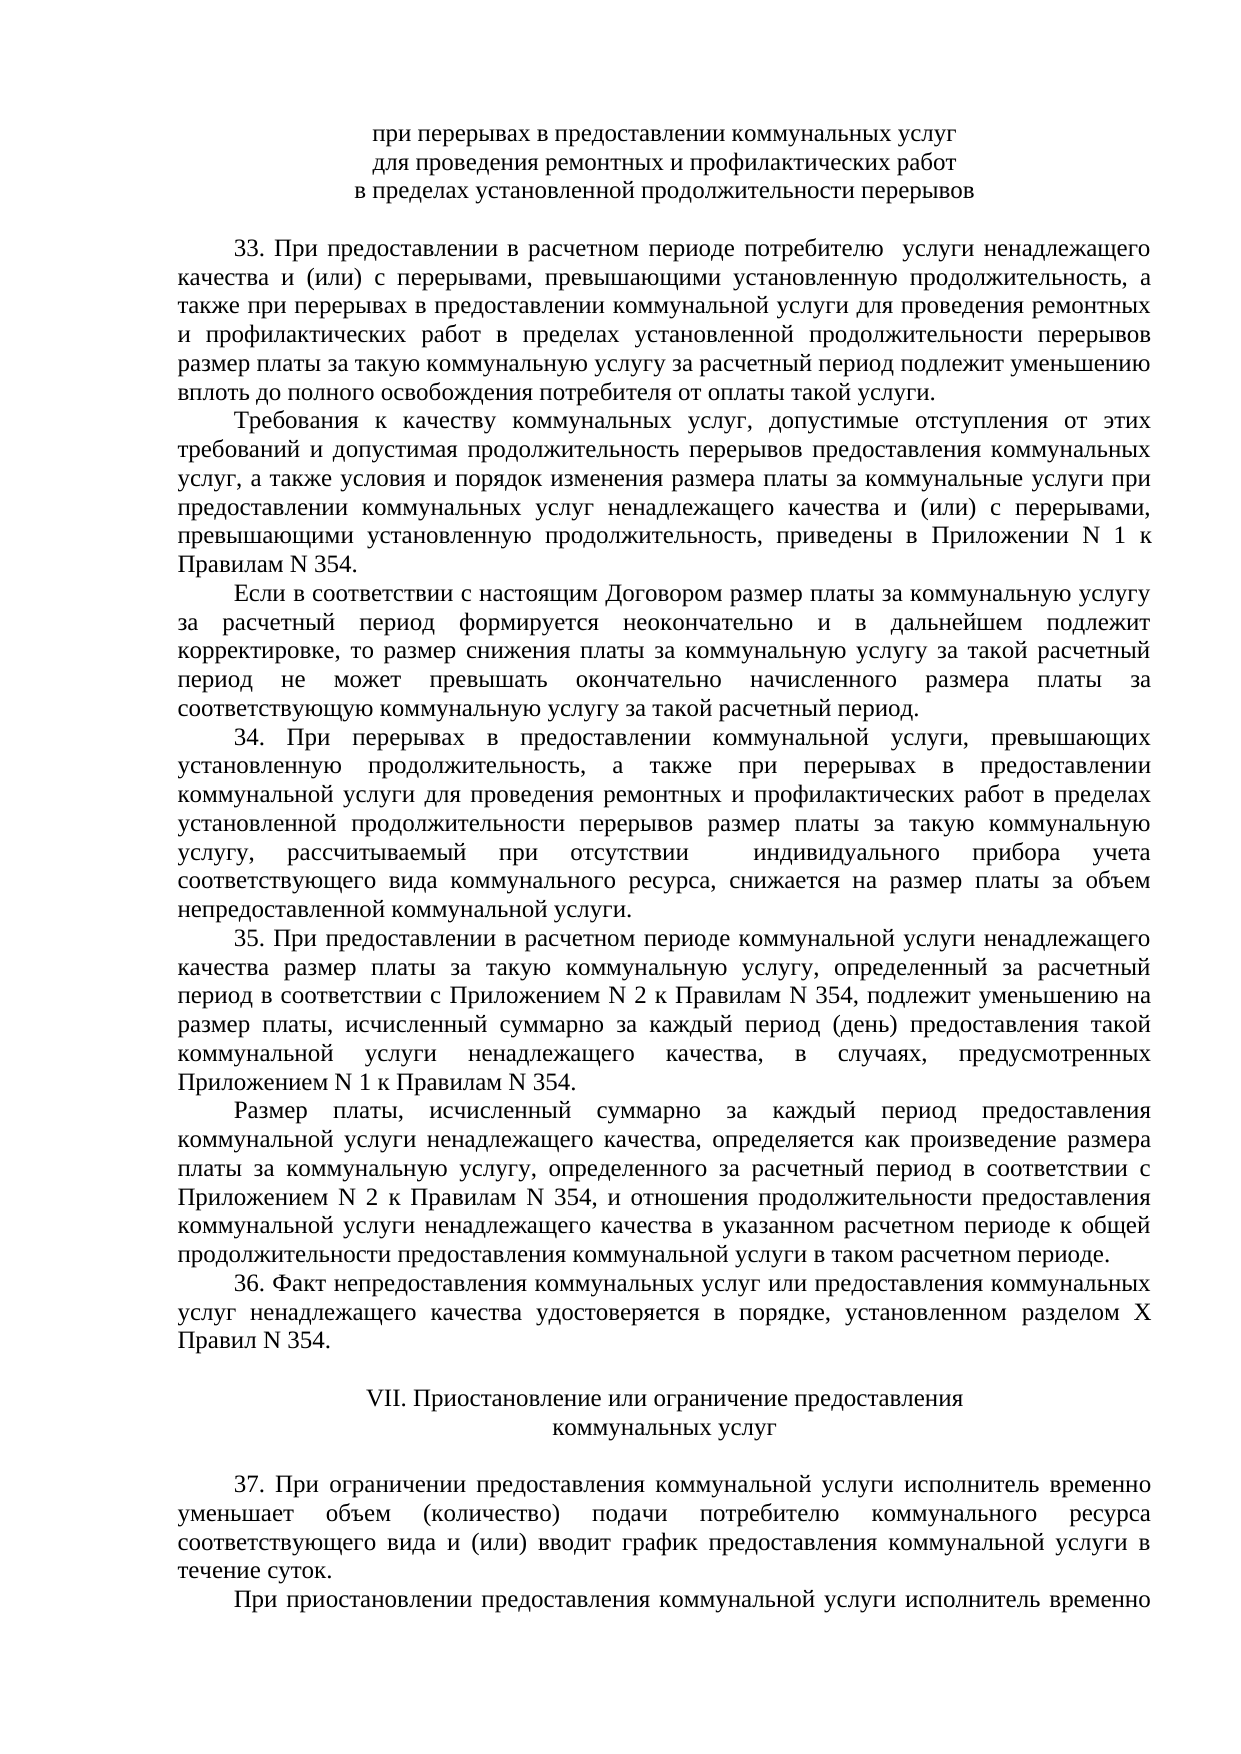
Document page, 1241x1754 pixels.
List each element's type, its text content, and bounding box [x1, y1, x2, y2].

text 37. При ограничении предоставления коммунальной услуги исполнитель временно уменьшает объем (количество) подачи потребителю коммунального ресурса соответствующего вида и (или) вводит график предоставления коммунальной услуги в течение суток. [177, 1469, 1152, 1584]
text Если в соответствии с настоящим Договором размер платы за коммунальную услугу за расчетный период формируется неокончательно и в дальнейшем подлежит корректировке, то размер снижения платы за коммунальную услугу за такой расчетный период не может превышать окончательно начисленного размера платы за соответствующую коммунальную услугу за такой расчетный период. [177, 578, 1152, 722]
text в пределах установленной продолжительности перерывов [177, 176, 1152, 204]
text при перерывах в предоставлении коммунальных услуг [177, 118, 1152, 147]
text Размер платы, исчисленный суммарно за каждый период предоставления коммунальной услуги ненадлежащего качества, определяется как произведение размера платы за коммунальную услугу, определенного за расчетный период в соответствии с Приложением N 2 к Правилам N 354, и отношения продолжительности предоставления коммунальной услуги ненадлежащего качества в указанном расчетном периоде к общей продолжительности предоставления коммунальной услуги в таком расчетном периоде. [177, 1096, 1152, 1268]
text 34. При перерывах в предоставлении коммунальной услуги, превышающих установленную продолжительность, а также при перерывах в предоставлении коммунальной услуги для проведения ремонтных и профилактических работ в пределах установленной продолжительности перерывов размер платы за такую коммунальную услугу, рассчитываемый при отсутствии индивидуального прибора учета соответствующего вида коммунального ресурса, снижается на размер платы за объем непредоставленной коммунальной услуги. [177, 722, 1152, 923]
text коммунальных услуг [177, 1412, 1152, 1441]
text для проведения ремонтных и профилактических работ [177, 147, 1152, 176]
text VII. Приостановление или ограничение предоставления [177, 1383, 1152, 1412]
text 33. При предоставлении в расчетном периоде потребителю услуги ненадлежащего качества и (или) с перерывами, превышающими установленную продолжительность, а также при перерывах в предоставлении коммунальной услуги для проведения ремонтных и профилактических работ в пределах установленной продолжительности перерывов размер платы за такую коммунальную услугу за расчетный период подлежит уменьшению вплоть до полного освобождения потребителя от оплаты такой услуги. [177, 233, 1152, 406]
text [177, 1584, 1152, 1613]
text Требования к качеству коммунальных услуг, допустимые отступления от этих требований и допустимая продолжительность перерывов предоставления коммунальных услуг, а также условия и порядок изменения размера платы за коммунальные услуги при предоставлении коммунальных услуг ненадлежащего качества и (или) с перерывами, превышающими установленную продолжительность, приведены в Приложении N 1 к Правилам N 354. [177, 406, 1152, 578]
text 35. При предоставлении в расчетном периоде коммунальной услуги ненадлежащего качества размер платы за такую коммунальную услугу, определенный за расчетный период в соответствии с Приложением N 2 к Правилам N 354, подлежит уменьшению на размер платы, исчисленный суммарно за каждый период (день) предоставления такой коммунальной услуги ненадлежащего качества, в случаях, предусмотренных Приложением N 1 к Правилам N 354. [177, 923, 1152, 1096]
text 36. Факт непредоставления коммунальных услуг или предоставления коммунальных услуг ненадлежащего качества удостоверяется в порядке, установленном разделом X Правил N 354. [177, 1268, 1152, 1354]
